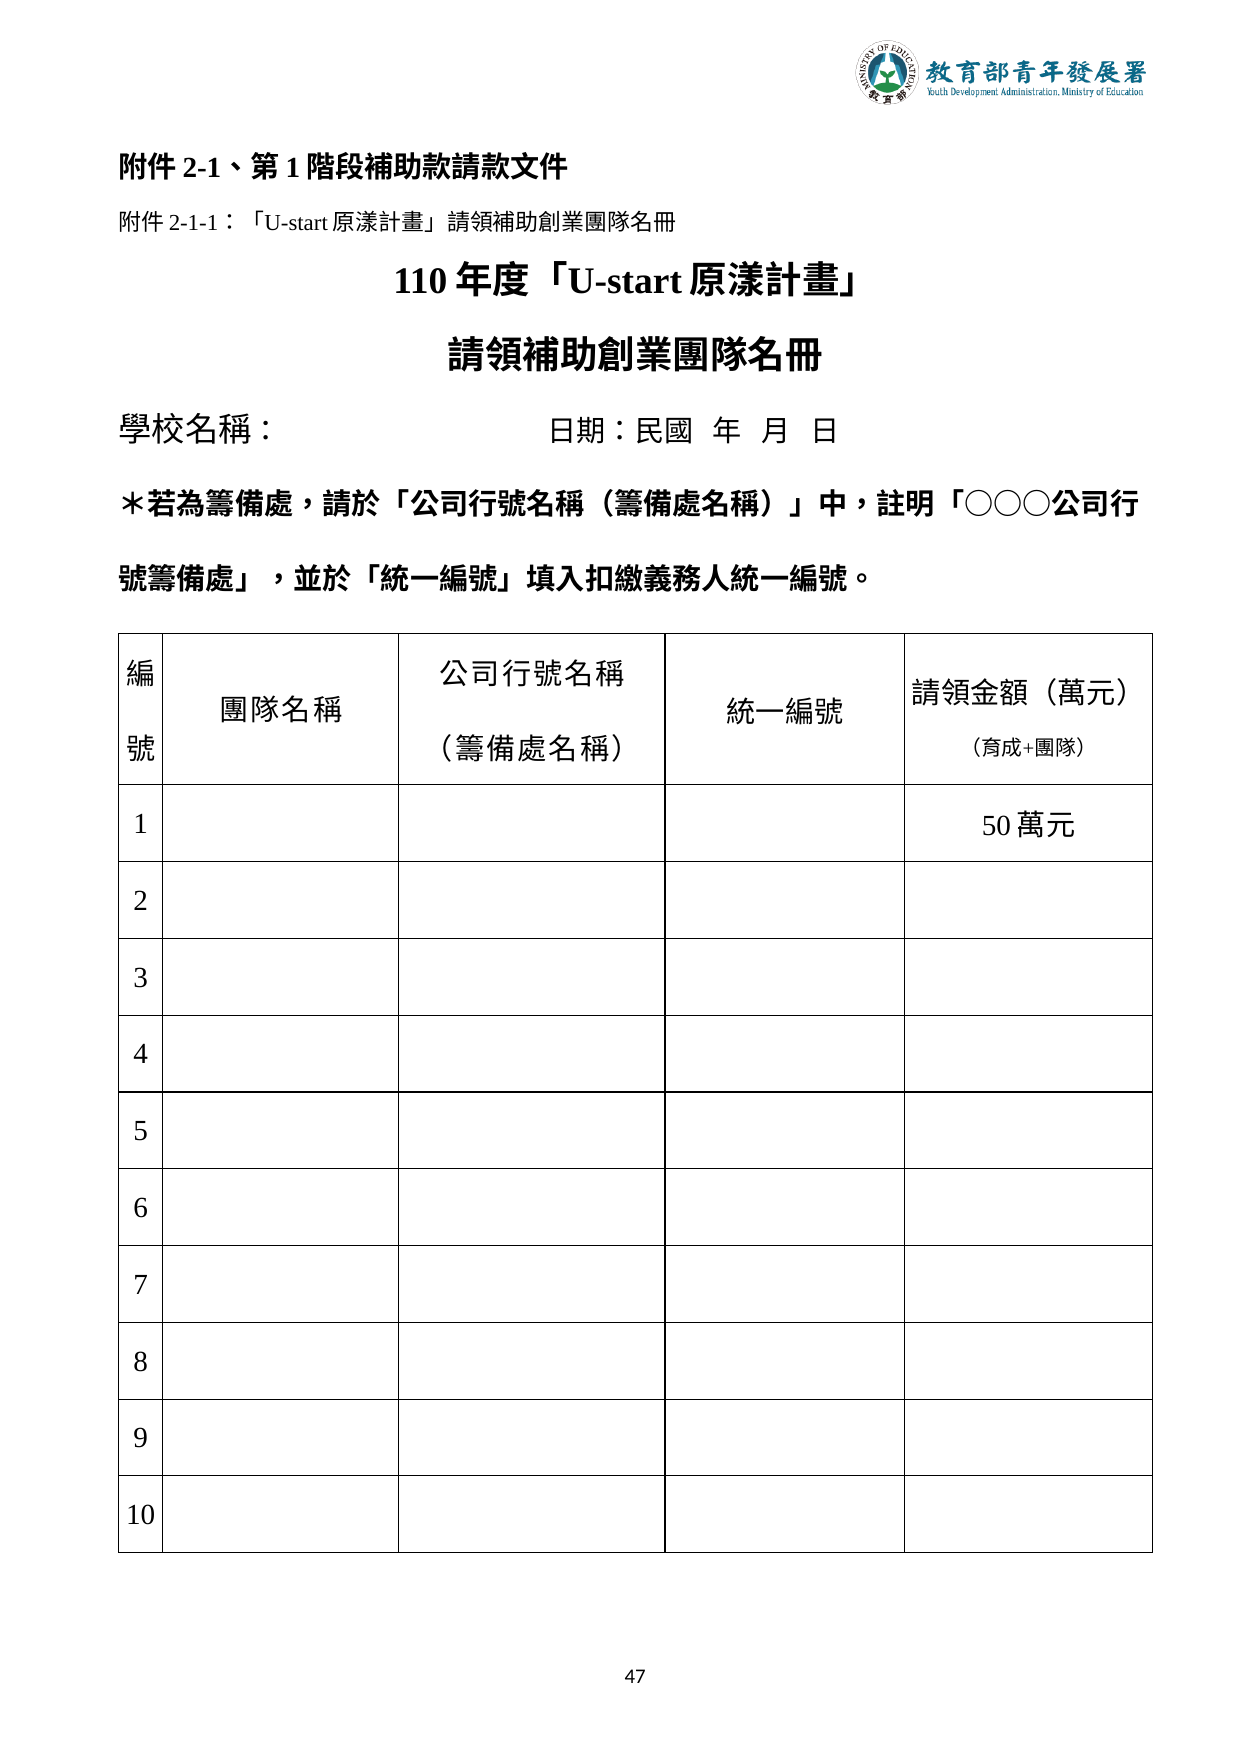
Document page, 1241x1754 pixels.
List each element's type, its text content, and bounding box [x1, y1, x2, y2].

table_cell [666, 1476, 904, 1552]
table_header 團隊名稱 [163, 634, 398, 784]
table_cell [905, 1093, 1152, 1168]
table_cell 7 [119, 1246, 162, 1322]
table_header 公司行號名稱 （籌備處名稱） [399, 634, 664, 784]
picture [848, 35, 1152, 109]
table_cell [163, 1093, 398, 1168]
table_cell [666, 1169, 904, 1245]
table_cell [905, 1246, 1152, 1322]
table_cell [163, 1476, 398, 1552]
table_cell [666, 1016, 904, 1091]
table_header 統一編號 [666, 634, 904, 784]
table_cell [399, 1016, 664, 1091]
table_cell [399, 1323, 664, 1398]
table_cell [399, 1476, 664, 1552]
table_cell [666, 862, 904, 938]
table_cell [399, 1246, 664, 1322]
table_cell [399, 1093, 664, 1168]
table_cell [399, 785, 664, 861]
table_cell [399, 1400, 664, 1475]
table_cell [905, 1400, 1152, 1475]
table_cell [666, 785, 904, 861]
table_cell 3 [119, 939, 162, 1014]
table_cell [399, 862, 664, 938]
table_cell [666, 939, 904, 1014]
table_cell [666, 1323, 904, 1398]
text 附件2-1-1：「U-start原漾計畫」請領補助創業團隊名冊 [118, 202, 1152, 239]
table_cell 4 [119, 1016, 162, 1091]
table_header 編 號 [119, 634, 162, 784]
table_cell [163, 1400, 398, 1475]
table_cell 10 [119, 1476, 162, 1552]
table_cell 9 [119, 1400, 162, 1475]
table_cell [666, 1246, 904, 1322]
table_cell [163, 1016, 398, 1091]
table_cell [905, 1323, 1152, 1398]
table_cell [905, 862, 1152, 938]
table_cell [666, 1093, 904, 1168]
table_cell [163, 939, 398, 1014]
table_cell [163, 1169, 398, 1245]
text 學校名稱： 日期：民國 年 月 日 [118, 389, 1152, 464]
table_cell 2 [119, 862, 162, 938]
table_cell [163, 785, 398, 861]
text 110年度「U-start原漾計畫」 [118, 239, 1152, 314]
text 附件2-1、第1階段補助款請款文件 [118, 127, 1152, 202]
text ＊若為籌備處，請於「公司行號名稱（籌備處名稱）」中，註明「○○○公司行號籌備處」，並於「統一編號」填入扣繳義務人統一編號。 [118, 464, 1152, 614]
text 請領補助創業團隊名冊 [118, 314, 1152, 389]
table_cell [163, 1323, 398, 1398]
table_cell 8 [119, 1323, 162, 1398]
table_cell 50萬元 [905, 785, 1152, 861]
table_header 請領金額（萬元） （育成+團隊） [905, 634, 1152, 784]
table_cell [905, 1016, 1152, 1091]
table_cell 1 [119, 785, 162, 861]
table_cell [163, 1246, 398, 1322]
table_cell [399, 1169, 664, 1245]
table_cell [905, 1476, 1152, 1552]
table_cell [163, 862, 398, 938]
table_cell [399, 939, 664, 1014]
table_cell [905, 1169, 1152, 1245]
table_cell 5 [119, 1093, 162, 1168]
table_cell [905, 939, 1152, 1014]
table_cell 6 [119, 1169, 162, 1245]
table_cell [666, 1400, 904, 1475]
